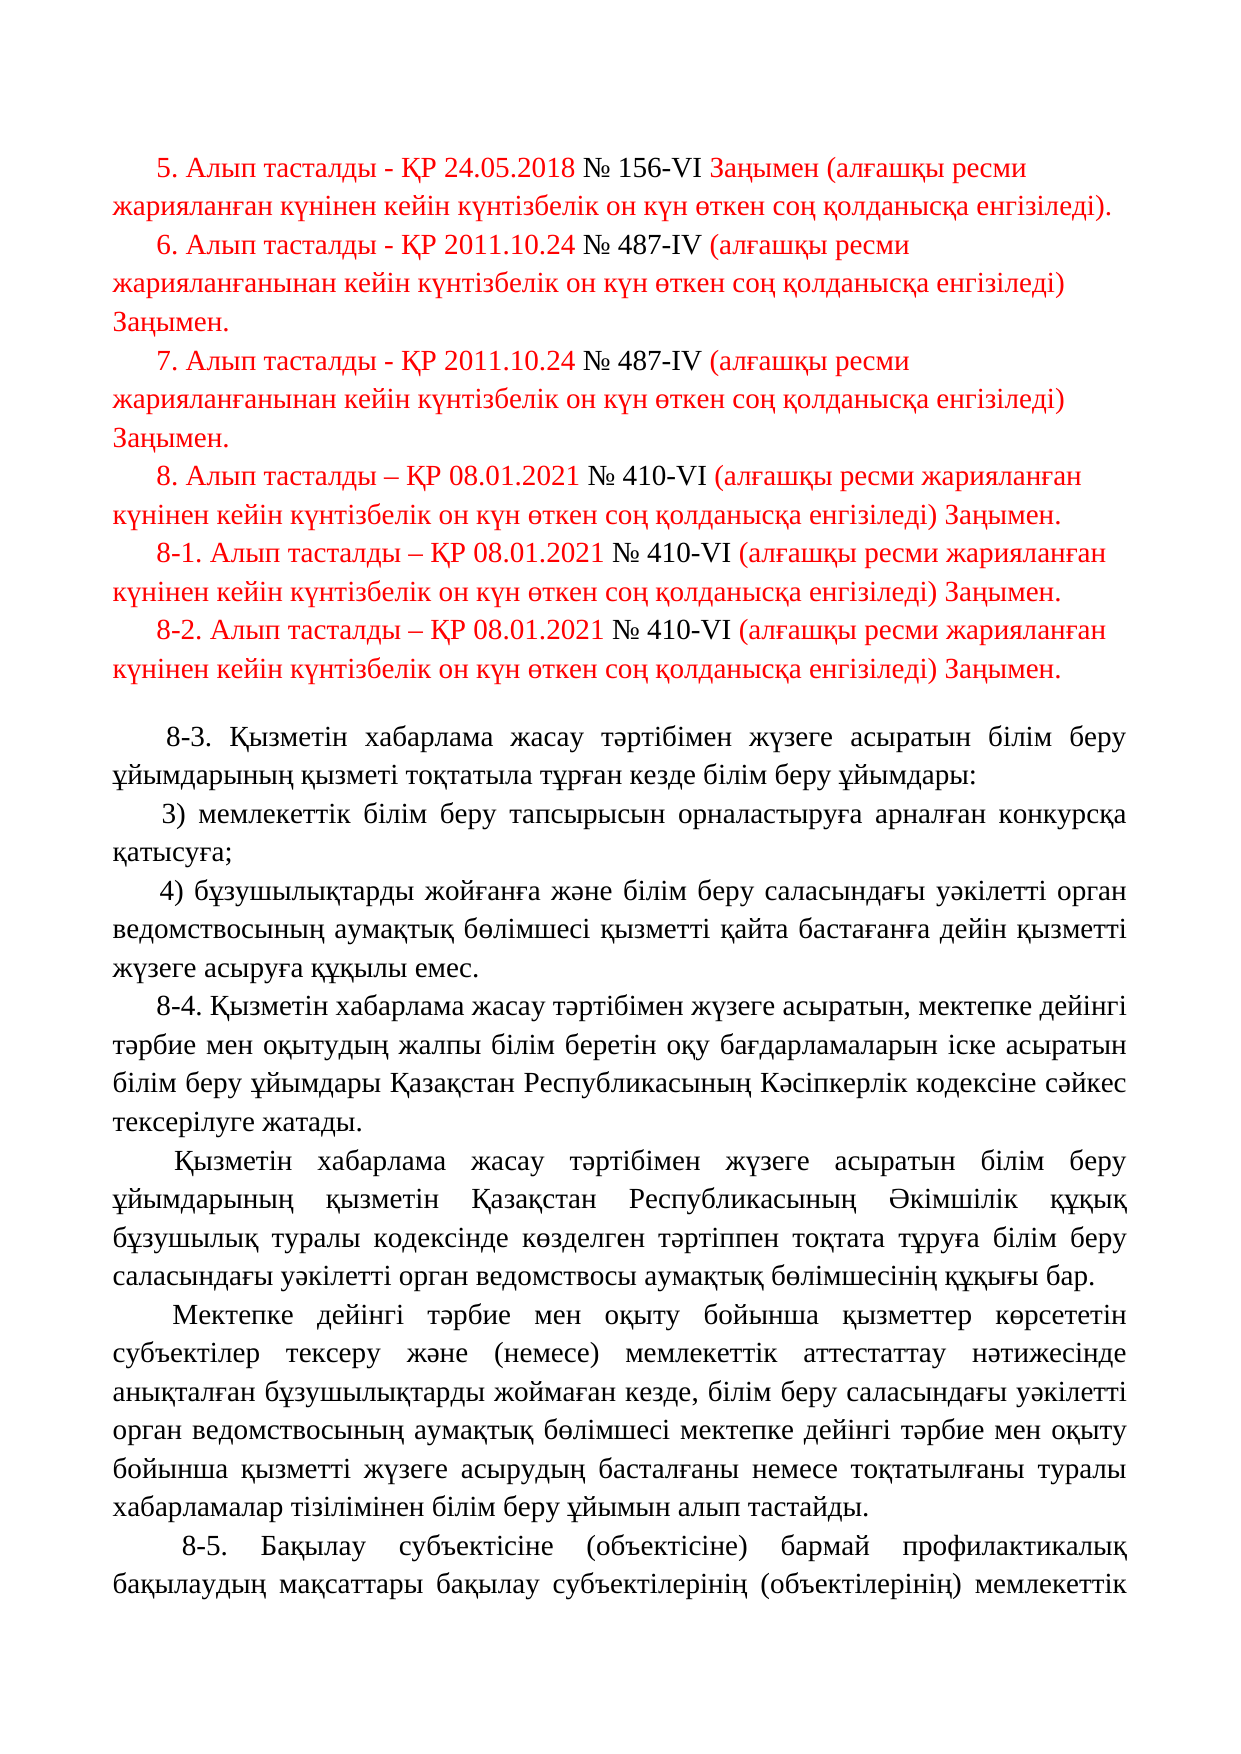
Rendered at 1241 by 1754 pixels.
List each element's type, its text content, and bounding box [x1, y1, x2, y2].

text 4) бұзушылықтарды жойғанға және білім беру саласындағы уәкілетті орган ведомствосының аумақтық бөлімшесі қызметті қайта бастағанға дейін қызметті жүзеге асыруға құқылы емес. [112, 873, 1128, 983]
text 8-3. Қызметін хабарлама жасау тәртібімен жүзеге асыратын білім беру ұйымдарының қызметі тоқтатыла тұрған кезде білім беру ұйымдары: [112, 719, 1128, 791]
text 5. Алып тасталды - ҚР 24.05.2018 № 156-VI Заңымен (алғашқы ресми жарияланған күнінен кейін күнтізбелік он күн өткен соң қолданысқа енгізіледі). 6. Алып тасталды - ҚР 2011.10.24 № 487-ІV (алғашқы ресми жарияланғанынан кейін күнтiзбелiк он күн өткен соң қолданысқа енгiзiледi) Заңымен. 7. Алып тасталды - ҚР 2011.10.24 № 487-ІV (алғашқы ресми жарияланғанынан кейін күнтiзбелiк он күн өткен соң қолданысқа енгiзiледi) Заңымен. 8. Алып тасталды – ҚР 08.01.2021 № 410-VI (алғашқы ресми жарияланған күнінен кейін күнтізбелік он күн өткен соң қолданысқа енгізіледі) Заңымен. 8-1. Алып тасталды – ҚР 08.01.2021 № 410-VI (алғашқы ресми жарияланған күнінен кейін күнтізбелік он күн өткен соң қолданысқа енгізіледі) Заңымен. 8-2. Алып тасталды – ҚР 08.01.2021 № 410-VI (алғашқы ресми жарияланған күнінен кейін күнтізбелік он күн өткен соң қолданысқа енгізіледі) Заңымен. [112, 150, 1128, 715]
text 3) мемлекеттік білім беру тапсырысын орналастыруға арналған конкурсқа қатысуға; [112, 796, 1128, 868]
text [112, 1528, 1128, 1600]
text Мектепке дейінгі тәрбие мен оқыту бойынша қызметтер көрсететін субъектілер тексеру және (немесе) мемлекеттік аттестаттау нәтижесінде анықталған бұзушылықтарды жоймаған кезде, білім беру саласындағы уәкілетті орган ведомствосының аумақтық бөлімшесі мектепке дейінгі тәрбие мен оқыту бойынша қызметті жүзеге асырудың басталғаны немесе тоқтатылғаны туралы хабарламалар тізілімінен білім беру ұйымын алып тастайды. [112, 1297, 1128, 1523]
text 8-4. Қызметін хабарлама жасау тәртібімен жүзеге асыратын, мектепке дейінгі тәрбие мен оқытудың жалпы бiлiм беретін оқу бағдарламаларын іске асыратын білім беру ұйымдары Қазақстан Республикасының Кәсіпкерлік кодексіне сәйкес тексерілуге жатады. [112, 988, 1128, 1138]
text Қызметін хабарлама жасау тәртібімен жүзеге асыратын білім беру ұйымдарының қызметін Қазақстан Республикасының Әкімшілік құқық бұзушылық туралы кодексінде көзделген тәртіппен тоқтата тұруға білім беру саласындағы уәкілетті орган ведомствосы аумақтық бөлімшесінің құқығы бар. [112, 1143, 1128, 1292]
